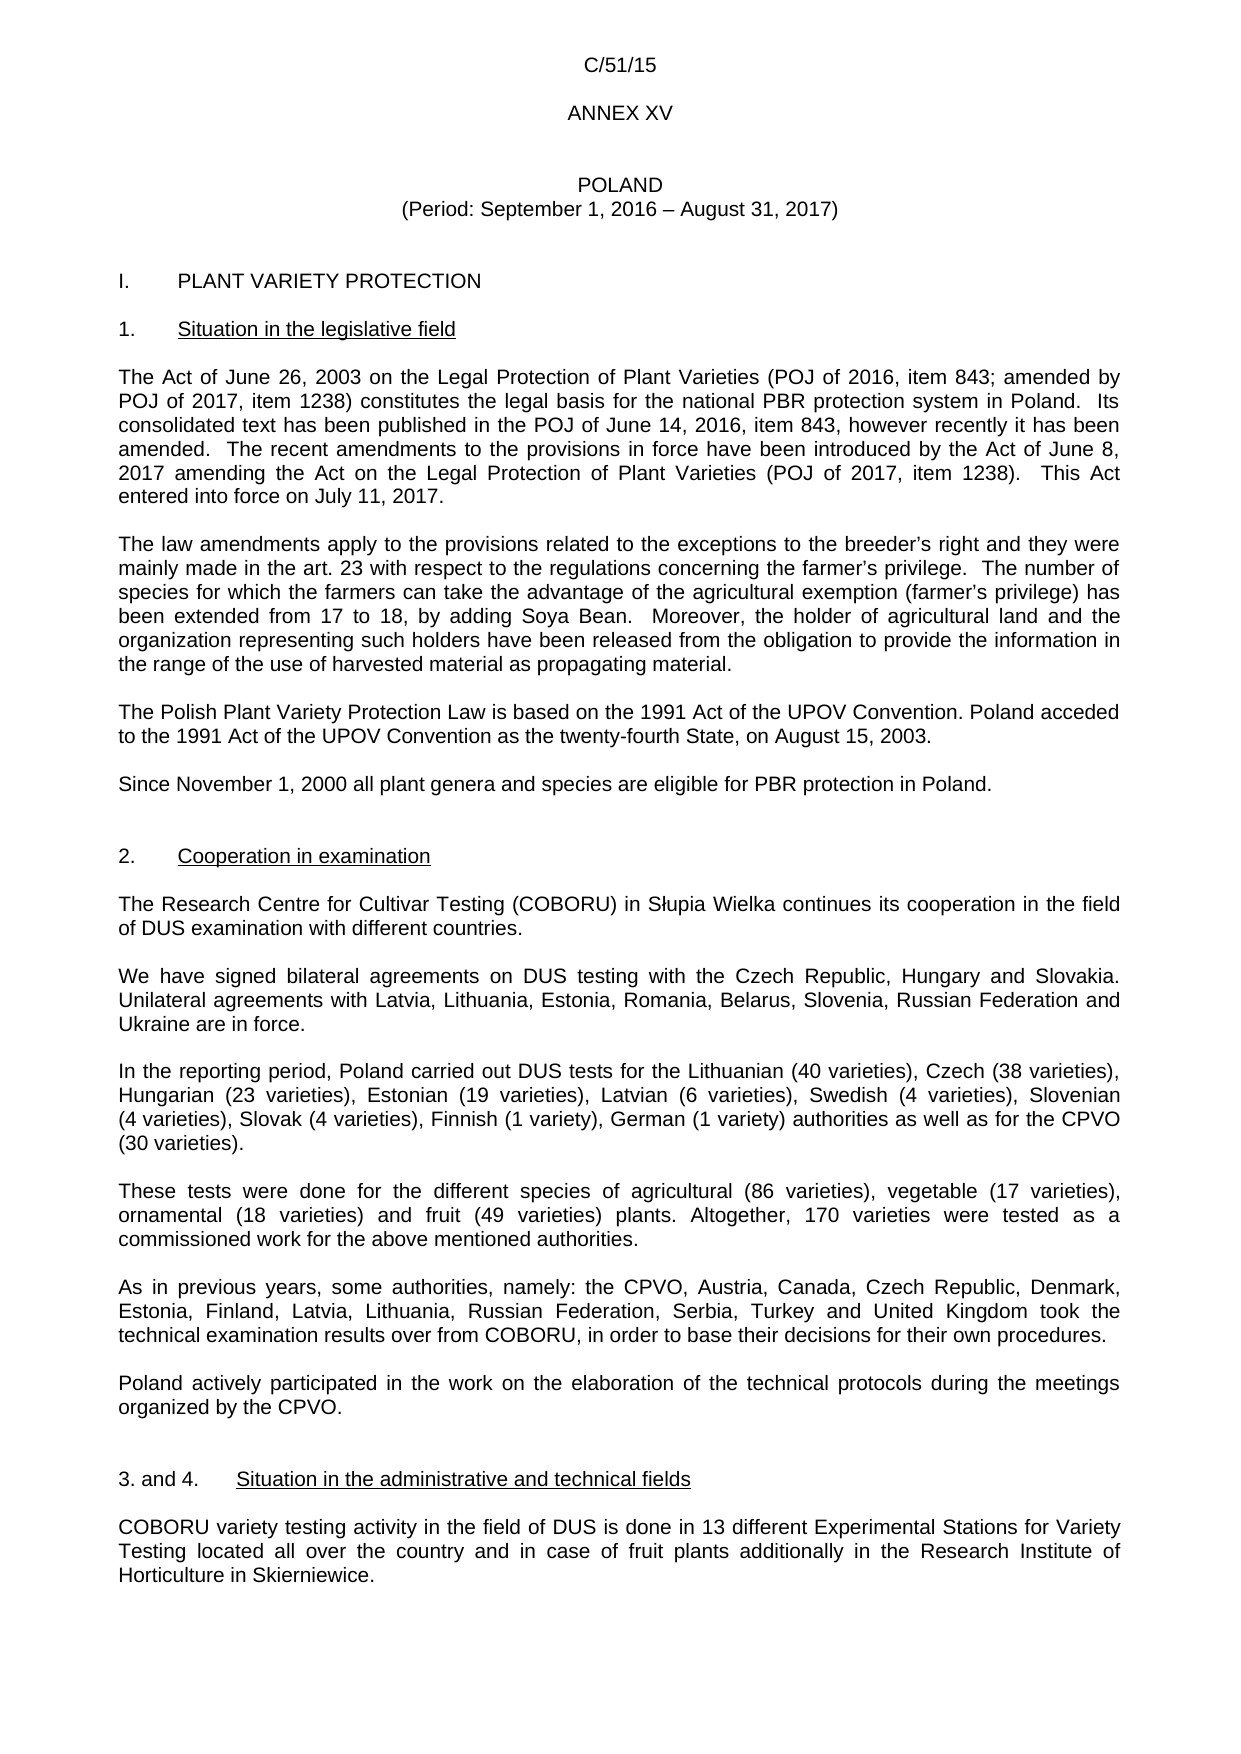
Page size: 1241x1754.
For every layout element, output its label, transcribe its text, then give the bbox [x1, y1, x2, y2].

text I. PLANT VARIETY PROTECTION [118, 269, 1122, 293]
text The Polish Plant Variety Protection Law is based on the 1991 Act of the UPOV Convention. Poland acceded to the 1991 Act of the UPOV Convention as the twenty-fourth State, on August 15, 2003. [118, 700, 1122, 748]
text ANNEX XV [118, 101, 1122, 125]
text COBORU variety testing activity in the field of DUS is done in 13 different Experimental Stations for Variety Testing located all over the country and in case of fruit plants additionally in the Research Institute of Horticulture in Skierniewice. [118, 1514, 1122, 1586]
text These tests were done for the different species of agricultural (86 varieties), vegetable (17 varieties), ornamental (18 varieties) and fruit (49 varieties) plants. Altogether, 170 varieties were tested as a commissioned work for the above mentioned authorities. [118, 1179, 1122, 1251]
text We have signed bilateral agreements on DUS testing with the Czech Republic, Hungary and Slovakia. Unilateral agreements with Latvia, Lithuania, Estonia, Romania, Belarus, Slovenia, Russian Federation and Ukraine are in force. [118, 963, 1122, 1035]
text C/51/15 [118, 53, 1122, 77]
text POLAND [118, 173, 1122, 197]
text 3. and 4. Situation in the administrative and technical fields [118, 1467, 1122, 1491]
text Since November 1, 2000 all plant genera and species are eligible for PBR protection in Poland. [118, 772, 1122, 796]
text 2. Cooperation in examination [118, 844, 1122, 868]
text The Research Centre for Cultivar Testing (COBORU) in Słupia Wielka continues its cooperation in the field of DUS examination with different countries. [118, 892, 1122, 939]
text In the reporting period, Poland carried out DUS tests for the Lithuanian (40 varieties), Czech (38 varieties), Hungarian (23 varieties), Estonian (19 varieties), Latvian (6 varieties), Swedish (4 varieties), Slovenian (4 varieties), Slovak (4 varieties), Finnish (1 variety), German (1 variety) authorities as well as for the CPVO (30 varieties). [118, 1059, 1122, 1155]
text Poland actively participated in the work on the elaboration of the technical protocols during the meetings organized by the CPVO. [118, 1371, 1122, 1419]
text The law amendments apply to the provisions related to the exceptions to the breeder’s right and they were mainly made in the art. 23 with respect to the regulations concerning the farmer’s privilege. The number of species for which the farmers can take the advantage of the agricultural exemption (farmer’s privilege) has been extended from 17 to 18, by adding Soya Bean. Moreover, the holder of agricultural land and the organization representing such holders have been released from the obligation to provide the information in the range of the use of harvested material as propagating material. [118, 532, 1122, 676]
text The Act of June 26, 2003 on the Legal Protection of Plant Varieties (POJ of 2016, item 843; amended by POJ of 2017, item 1238) constitutes the legal basis for the national PBR protection system in Poland. Its consolidated text has been published in the POJ of June 14, 2016, item 843, however recently it has been amended. The recent amendments to the provisions in force have been introduced by the Act of June 8, 2017 amending the Act on the Legal Protection of Plant Varieties (POJ of 2017, item 1238). This Act entered into force on July 11, 2017. [118, 364, 1122, 508]
text As in previous years, some authorities, namely: the CPVO, Austria, Canada, Czech Republic, Denmark, Estonia, Finland, Latvia, Lithuania, Russian Federation, Serbia, Turkey and United Kingdom took the technical examination results over from COBORU, in order to base their decisions for their own procedures. [118, 1275, 1122, 1347]
text (Period: September 1, 2016 – August 31, 2017) [118, 197, 1122, 221]
text 1. Situation in the legislative field [118, 317, 1122, 341]
